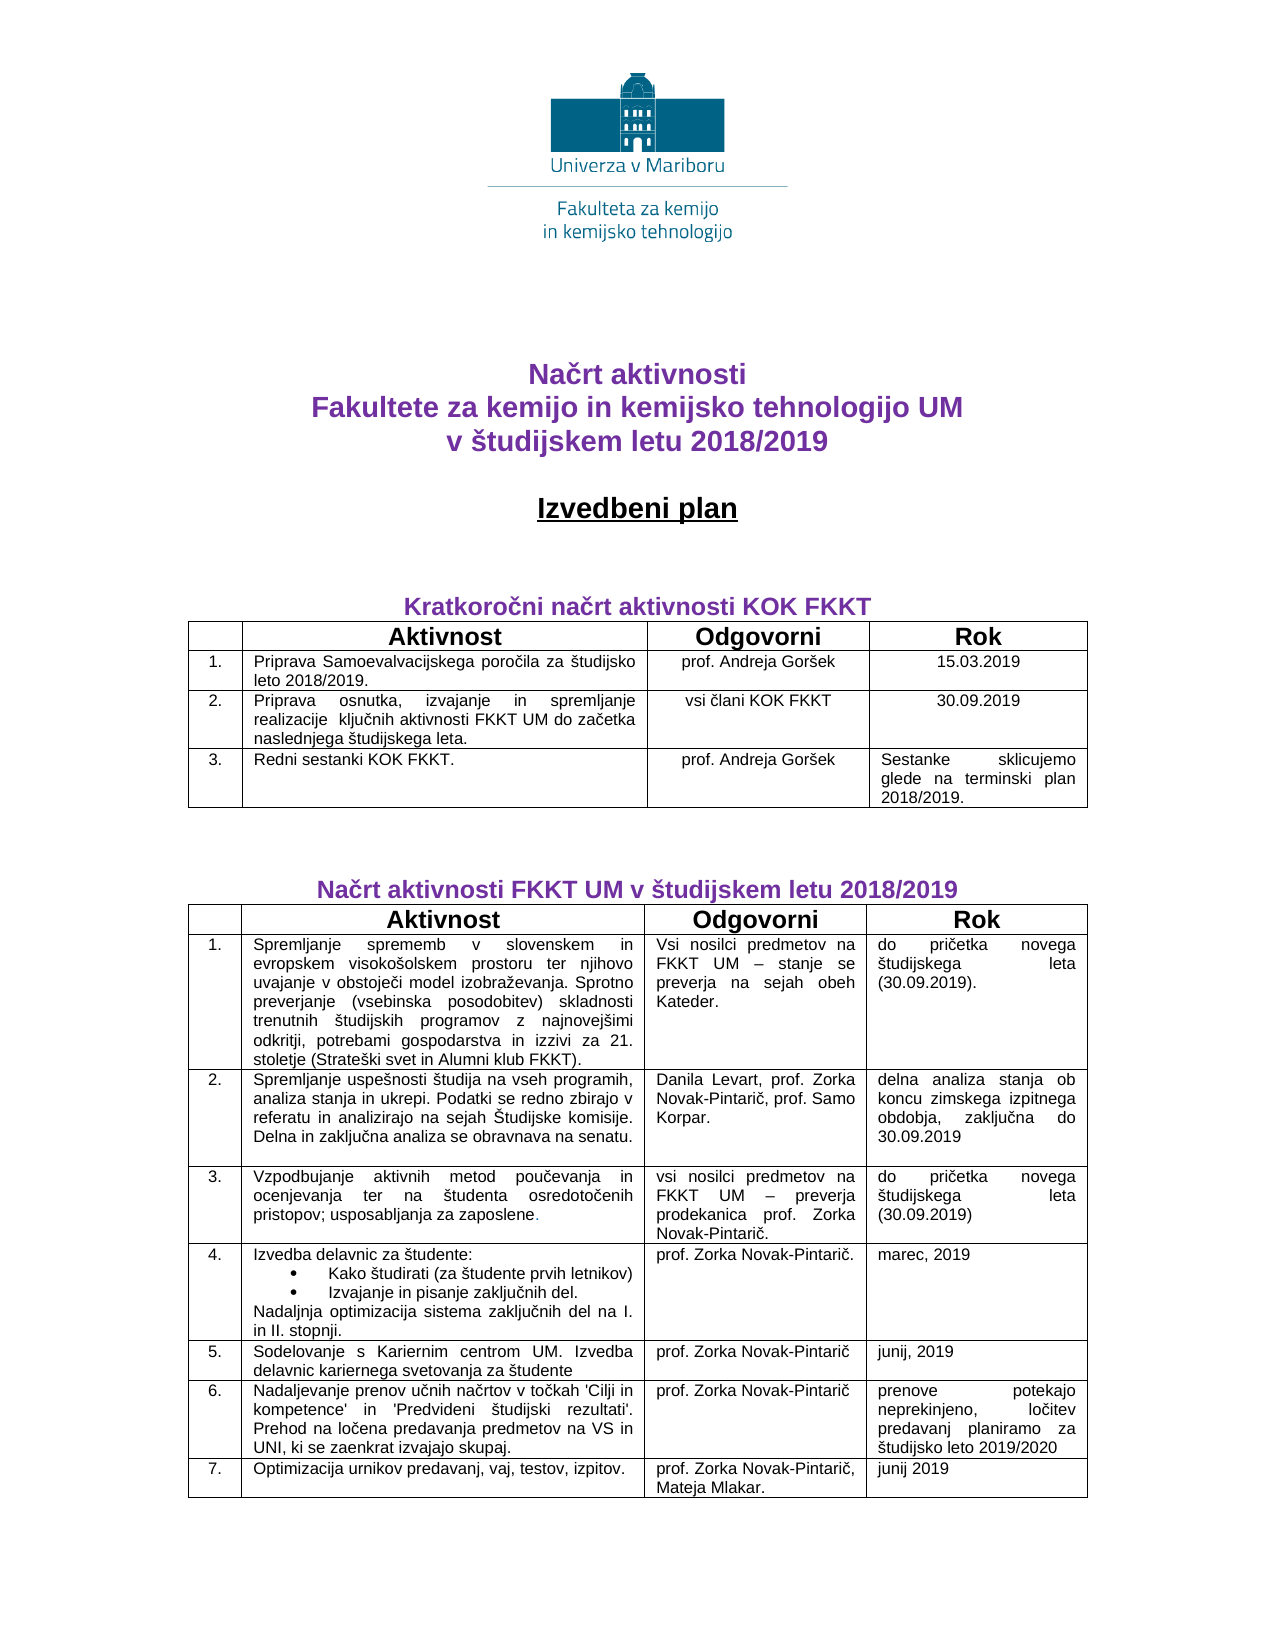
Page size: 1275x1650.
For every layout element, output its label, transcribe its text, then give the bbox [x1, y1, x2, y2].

table_cell 4. [189, 1244, 241, 1340]
table_cell Priprava Samoevalvacijskega poročila za študijsko leto 2018/2019. [243, 651, 647, 690]
text Fakultete za kemijo in kemijsko tehnologijo UM [187, 391, 1087, 424]
table_cell 5. [189, 1341, 241, 1380]
table_cell prof. Zorka Novak-Pintarič [645, 1381, 866, 1457]
table_header Odgovorni [645, 905, 866, 933]
table_cell 2. [189, 691, 242, 748]
table_cell Sestanke sklicujemo glede na terminski plan 2018/2019. [870, 749, 1087, 807]
table_cell marec, 2019 [867, 1244, 1087, 1340]
table_cell 7. [189, 1459, 241, 1497]
table_cell Redni sestanki KOK FKKT. [243, 749, 647, 807]
table_cell junij, 2019 [867, 1341, 1087, 1380]
table_header [189, 905, 241, 933]
table_header Odgovorni [648, 622, 869, 650]
table_cell junij 2019 [867, 1459, 1087, 1497]
table_cell Sodelovanje s Kariernim centrom UM. Izvedba delavnic kariernega svetovanja za študente [242, 1341, 644, 1380]
table_cell vsi nosilci predmetov na FKKT UM – preverja prodekanica prof. Zorka Novak-Pintarič. [645, 1167, 866, 1243]
table_cell 3. [189, 1167, 241, 1243]
table_cell 15.03.2019 [870, 651, 1087, 690]
table_cell Priprava osnutka, izvajanje in spremljanje realizacije ključnih aktivnosti FKKT UM do začetka naslednjega študijskega leta. [243, 691, 647, 748]
table_cell 6. [189, 1381, 241, 1457]
table_cell Vzpodbujanje aktivnih metod poučevanja in ocenjevanja ter na študenta osredotočenih pristopov; usposabljanja za zaposlene. [242, 1167, 644, 1243]
table_cell Danila Levart, prof. Zorka Novak-Pintarič, prof. Samo Korpar. [645, 1070, 866, 1166]
text Načrt aktivnosti [187, 357, 1087, 391]
table_header Rok [867, 905, 1087, 933]
table_cell prenove potekajo neprekinjeno, ločitev predavanj planiramo za študijsko leto 2019/2020 [867, 1381, 1087, 1457]
table_cell vsi člani KOK FKKT [648, 691, 869, 748]
table_cell prof. Zorka Novak-Pintarič [645, 1341, 866, 1380]
table_header Aktivnost [242, 905, 644, 933]
table_cell 2. [189, 1070, 241, 1166]
table_cell prof. Zorka Novak-Pintarič, Mateja Mlakar. [645, 1459, 866, 1497]
table_cell Izvedba delavnic za študente: Kako študirati (za študente prvih letnikov) Izvajanje in pisanje zaključnih del. Nadaljnja optimizacija sistema zaključnih del na I. in II. stopnji. [242, 1244, 644, 1340]
table_header Rok [870, 622, 1087, 650]
text Kratkoročni načrt aktivnosti KOK FKKT [187, 592, 1087, 621]
text v študijskem letu 2018/2019 [187, 424, 1087, 458]
table_cell prof. Andreja Goršek [648, 651, 869, 690]
table_cell Spremljanje uspešnosti študija na vseh programih, analiza stanja in ukrepi. Podatki se redno zbirajo v referatu in analizirajo na sejah Študijske komisije. Delna in zaključna analiza se obravnava na senatu. [242, 1070, 644, 1166]
table_cell prof. Zorka Novak-Pintarič. [645, 1244, 866, 1340]
table_cell 1. [189, 935, 241, 1069]
table_cell do pričetka novega študijskega leta (30.09.2019). [867, 935, 1087, 1069]
picture [487, 73, 788, 242]
table_cell 1. [189, 651, 242, 690]
table_header Aktivnost [243, 622, 647, 650]
table_cell Vsi nosilci predmetov na FKKT UM – stanje se preverja na sejah obeh Kateder. [645, 935, 866, 1069]
text Načrt aktivnosti FKKT UM v študijskem letu 2018/2019 [187, 875, 1087, 904]
table_cell delna analiza stanja ob koncu zimskega izpitnega obdobja, zaključna do 30.09.2019 [867, 1070, 1087, 1166]
table_cell Spremljanje sprememb v slovenskem in evropskem visokošolskem prostoru ter njihovo uvajanje v obstoječi model izobraževanja. Sprotno preverjanje (vsebinska posodobitev) skladnosti trenutnih študijskih programov z najnovejšimi odkritji, potrebami gospodarstva in izzivi za 21. stoletje (Strateški svet in Alumni klub FKKT). [242, 935, 644, 1069]
table_cell Nadaljevanje prenov učnih načrtov v točkah 'Cilji in kompetence' in 'Predvideni študijski rezultati'. Prehod na ločena predavanja predmetov na VS in UNI, ki se zaenkrat izvajajo skupaj. [242, 1381, 644, 1457]
table_cell 3. [189, 749, 242, 807]
table_cell prof. Andreja Goršek [648, 749, 869, 807]
table_header [189, 622, 242, 650]
table_cell 30.09.2019 [870, 691, 1087, 748]
text Izvedbeni plan [187, 491, 1087, 525]
table_cell do pričetka novega študijskega leta (30.09.2019) [867, 1167, 1087, 1243]
table_cell Optimizacija urnikov predavanj, vaj, testov, izpitov. [242, 1459, 644, 1497]
